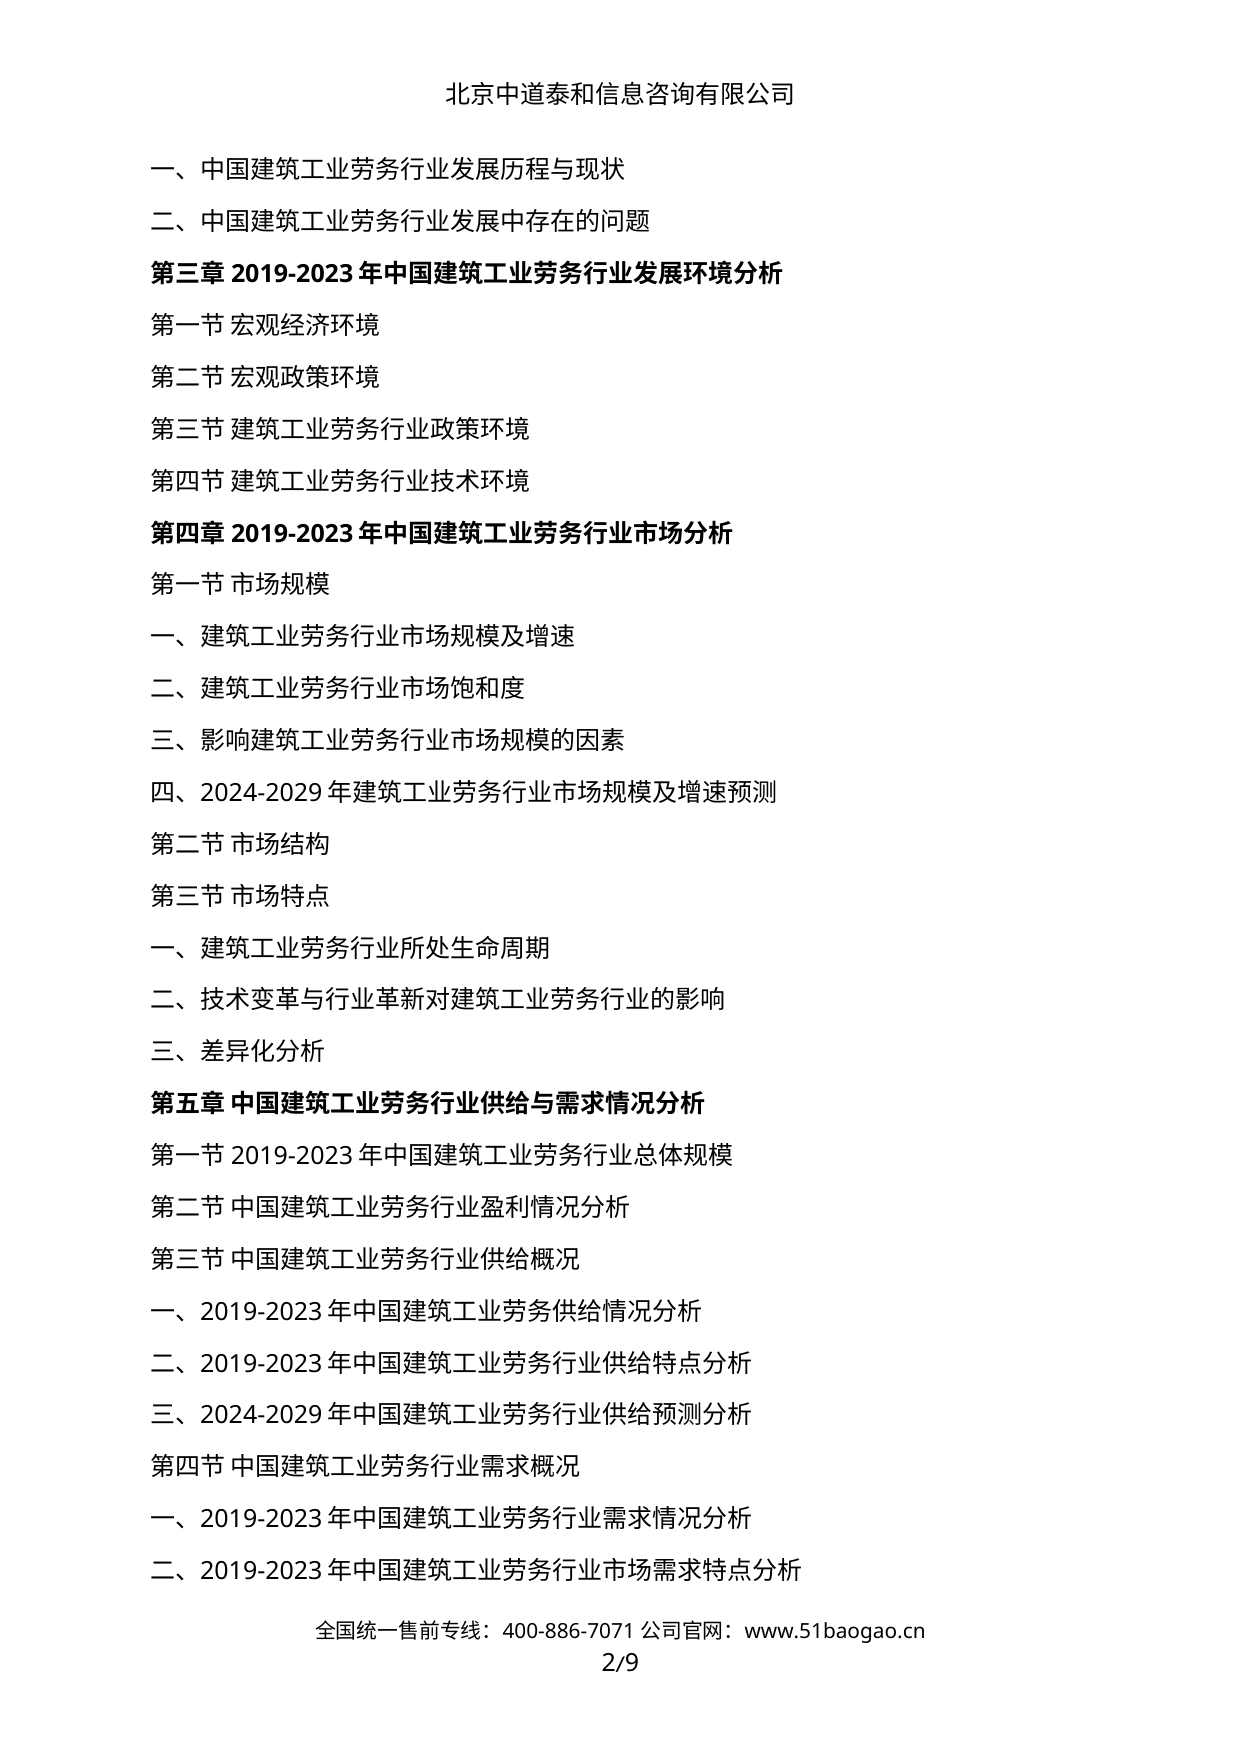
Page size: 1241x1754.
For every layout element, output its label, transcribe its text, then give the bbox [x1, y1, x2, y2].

text 一、建筑工业劳务行业所处生命周期 [150, 928, 1090, 964]
text 二、技术变革与行业革新对建筑工业劳务行业的影响 [150, 980, 1090, 1016]
text 一、建筑工业劳务行业市场规模及增速 [150, 617, 1090, 653]
text 二、建筑工业劳务行业市场饱和度 [150, 669, 1090, 705]
text 一、2019-2023年中国建筑工业劳务行业需求情况分析 [150, 1499, 1090, 1535]
text 第四节 建筑工业劳务行业技术环境 [150, 461, 1090, 497]
text 第三节 市场特点 [150, 876, 1090, 912]
text 第一节 2019-2023年中国建筑工业劳务行业总体规模 [150, 1136, 1090, 1172]
text 一、2019-2023年中国建筑工业劳务供给情况分析 [150, 1291, 1090, 1327]
text 第二节 宏观政策环境 [150, 357, 1090, 394]
text 二、2019-2023年中国建筑工业劳务行业市场需求特点分析 [150, 1551, 1090, 1587]
text 四、2024-2029年建筑工业劳务行业市场规模及增速预测 [150, 772, 1090, 809]
text 三、影响建筑工业劳务行业市场规模的因素 [150, 721, 1090, 757]
text 第二节 中国建筑工业劳务行业盈利情况分析 [150, 1187, 1090, 1224]
text 第一节 市场规模 [150, 565, 1090, 601]
text 第三章 2019-2023年中国建筑工业劳务行业发展环境分析 [150, 254, 1090, 290]
text 第四章 2019-2023年中国建筑工业劳务行业市场分析 [150, 513, 1090, 549]
text 第五章 中国建筑工业劳务行业供给与需求情况分析 [150, 1084, 1090, 1120]
text 第三节 中国建筑工业劳务行业供给概况 [150, 1239, 1090, 1276]
text 第二节 市场结构 [150, 824, 1090, 861]
text 一、中国建筑工业劳务行业发展历程与现状 [150, 150, 1090, 186]
text 第四节 中国建筑工业劳务行业需求概况 [150, 1447, 1090, 1483]
text 三、2024-2029年中国建筑工业劳务行业供给预测分析 [150, 1395, 1090, 1431]
text 二、2019-2023年中国建筑工业劳务行业供给特点分析 [150, 1343, 1090, 1379]
text 第三节 建筑工业劳务行业政策环境 [150, 409, 1090, 446]
text 三、差异化分析 [150, 1032, 1090, 1068]
text 第一节 宏观经济环境 [150, 306, 1090, 342]
text 二、中国建筑工业劳务行业发展中存在的问题 [150, 202, 1090, 238]
